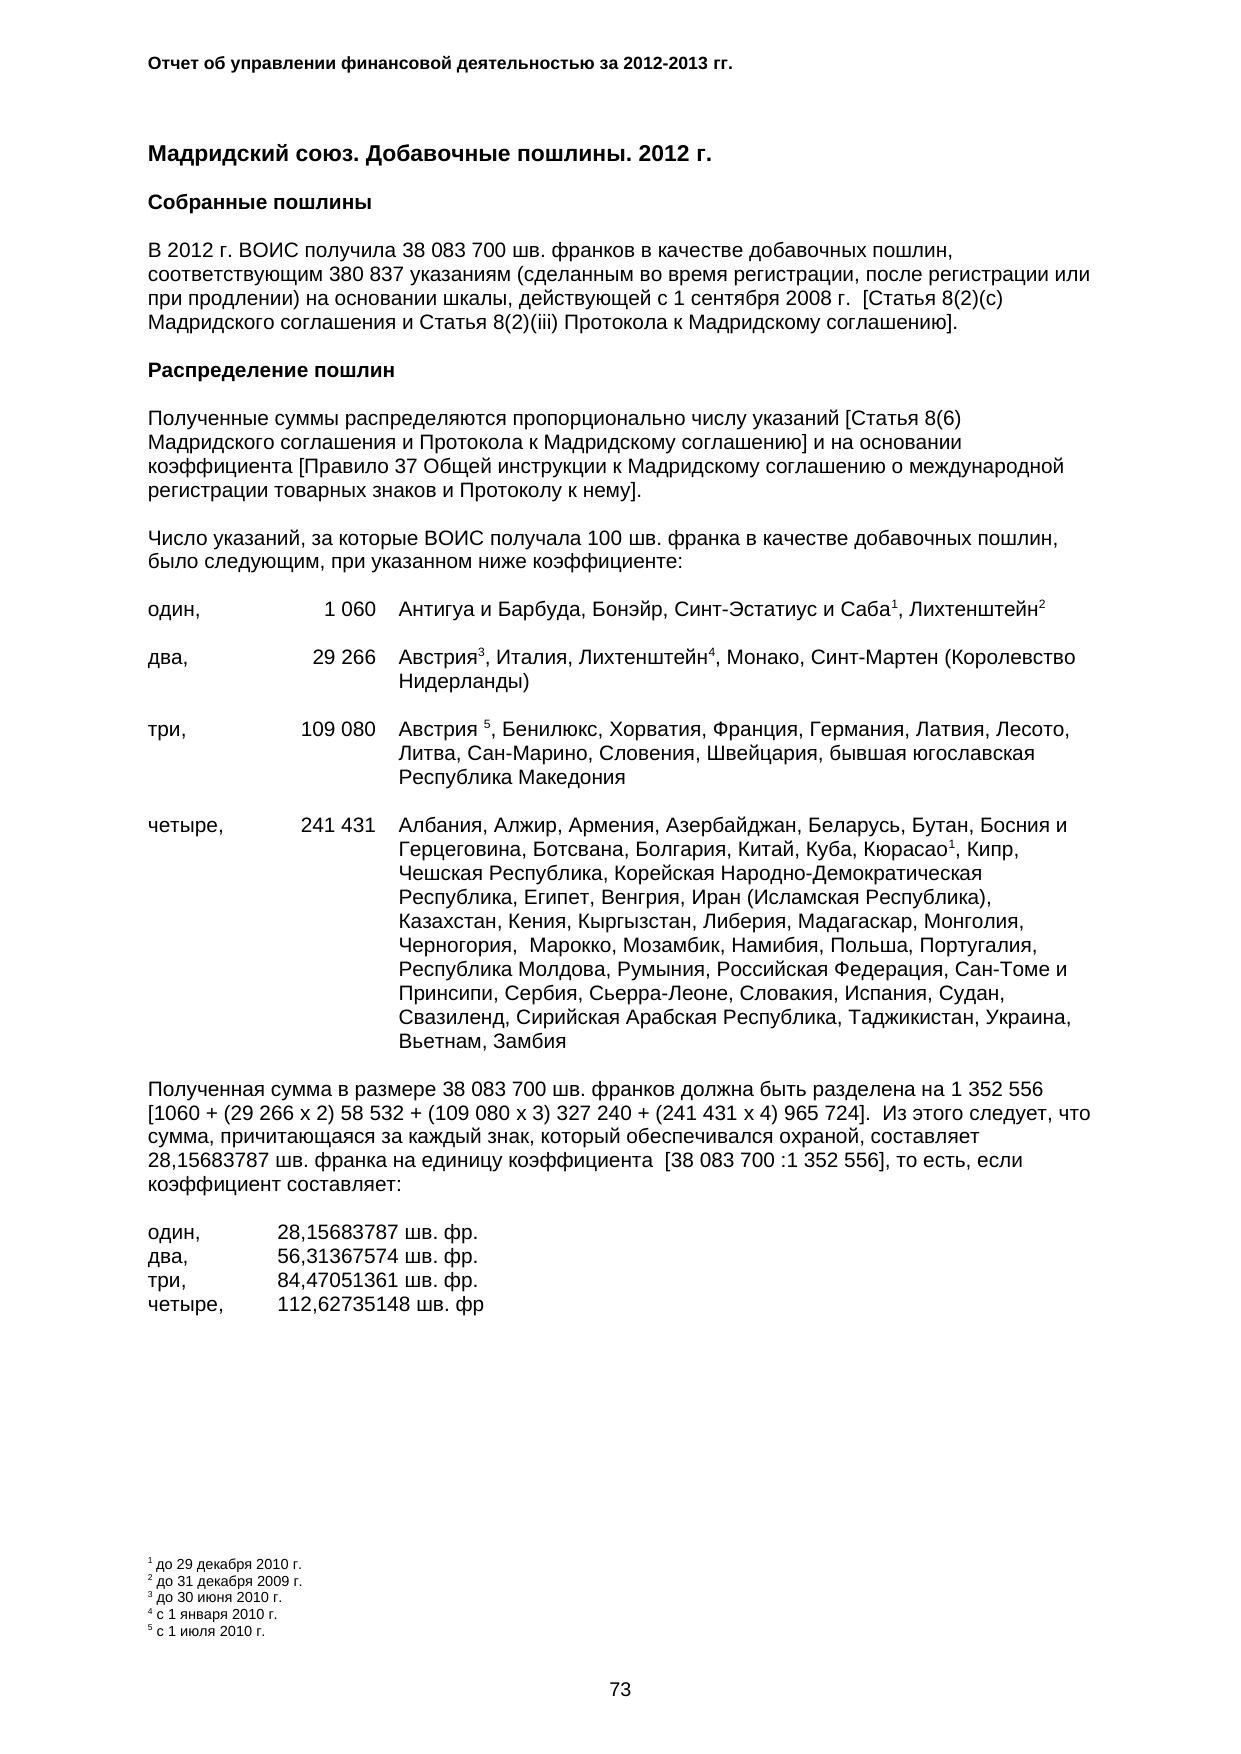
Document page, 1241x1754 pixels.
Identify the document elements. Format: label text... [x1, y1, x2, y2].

table_cell четыре, [136, 813, 281, 1052]
table_cell два, [136, 621, 281, 693]
text Полученные суммы распределяются пропорционально числу указаний [Статья 8(6) Мадридского соглашения и Протокола к Мадридскому соглашению] и на основании коэффициента [Правило 37 Общей инструкции к Мадридскому соглашению о международной регистрации товарных знаков и Протоколу к нему]. [148, 406, 1092, 501]
table_cell Австрия3, Италия, Лихтенштейн4, Монако, Синт-Мартен (Королевство Нидерланды) [387, 621, 1107, 693]
table_cell два, [136, 1244, 266, 1268]
table_cell 29 266 [281, 621, 387, 693]
table_header Антигуа и Барбуда, Бонэйр, Синт-Эстатиус и Саба1, Лихтенштейн2 [387, 573, 1107, 621]
text 2 до 31 декабря 2009 г. [148, 1572, 1092, 1589]
table_cell Австрия 5, Бенилюкс, Хорватия, Франция, Германия, Латвия, Лесото, Литва, Сан-Марино, Словения, Швейцария, бывшая югославская Республика Македония [387, 693, 1107, 813]
text Число указаний, за которые ВОИС получала 100 шв. франка в качестве добавочных пошлин, было следующим, при указанном ниже коэффициенте: [148, 525, 1092, 573]
text 1 до 29 декабря 2010 г. [148, 1556, 1092, 1572]
text Полученная сумма в размере 38 083 700 шв. франков должна быть разделена на 1 352 556 [1060 + (29 266 x 2) 58 532 + (109 080 x 3) 327 240 + (241 431 x 4) 965 724]. Из этого следует, что сумма, причитающаяся за каждый знак, который обеспечивался охраной, составляет 28,15683787 шв. франка на единицу коэффициента [38 083 700 :1 352 556], то есть, если коэффициент составляет: [148, 1076, 1092, 1196]
table_cell 241 431 [281, 813, 387, 1052]
table_header один, [136, 1220, 266, 1244]
table_cell три, [136, 693, 281, 813]
table_cell четыре, [136, 1292, 266, 1316]
table_header один, [136, 573, 281, 621]
text 4 с 1 января 2010 г. [148, 1606, 1092, 1623]
text 5 с 1 июля 2010 г. [148, 1623, 1092, 1639]
table_header 1 060 [281, 573, 387, 621]
text 3 до 30 июня 2010 г. [148, 1589, 1092, 1606]
table_cell 56,31367574 шв. фр. [266, 1244, 749, 1268]
table_cell Албания, Алжир, Армения, Азербайджан, Беларусь, Бутан, Босния и Герцеговина, Ботсвана, Болгария, Китай, Куба, Кюрасао1, Кипр, Чешская Республика, Корейская Народно-Демократическая Республика, Египет, Венгрия, Иран (Исламская Республика), Казахстан, Кения, Кыргызстан, Либерия, Мадагаскар, Монголия, Черногория, Марокко, Мозамбик, Намибия, Польша, Португалия, Республика Молдова, Румыния, Российская Федерация, Сан-Томе и Принсипи, Сербия, Сьерра-Леоне, Словакия, Испания, Судан, Свазиленд, Сирийская Арабская Республика, Таджикистан, Украина, Вьетнам, Замбия [387, 813, 1107, 1052]
table_cell 109 080 [281, 693, 387, 813]
subtitle Mадридский союз. Добавочные пошлины. 2012 г. [148, 135, 1092, 166]
table_cell 84,47051361 шв. фр. [266, 1268, 749, 1292]
table_header 28,15683787 шв. фр. [266, 1220, 749, 1244]
table_cell три, [136, 1268, 266, 1292]
text Собранные пошлины [148, 190, 1092, 214]
text В 2012 г. ВОИС получила 38 083 700 шв. франков в качестве добавочных пошлин, соответствующим 380 837 указаниям (сделанным во время регистрации, после регистрации или при продлении) на основании шкалы, действующей с 1 сентября 2008 г. [Статья 8(2)(с) Мадридского соглашения и Статья 8(2)(iii) Протокола к Мадридскому соглашению]. [148, 238, 1092, 334]
table_cell 112,62735148 шв. фр [266, 1292, 749, 1316]
text Распределение пошлин [148, 358, 1092, 382]
